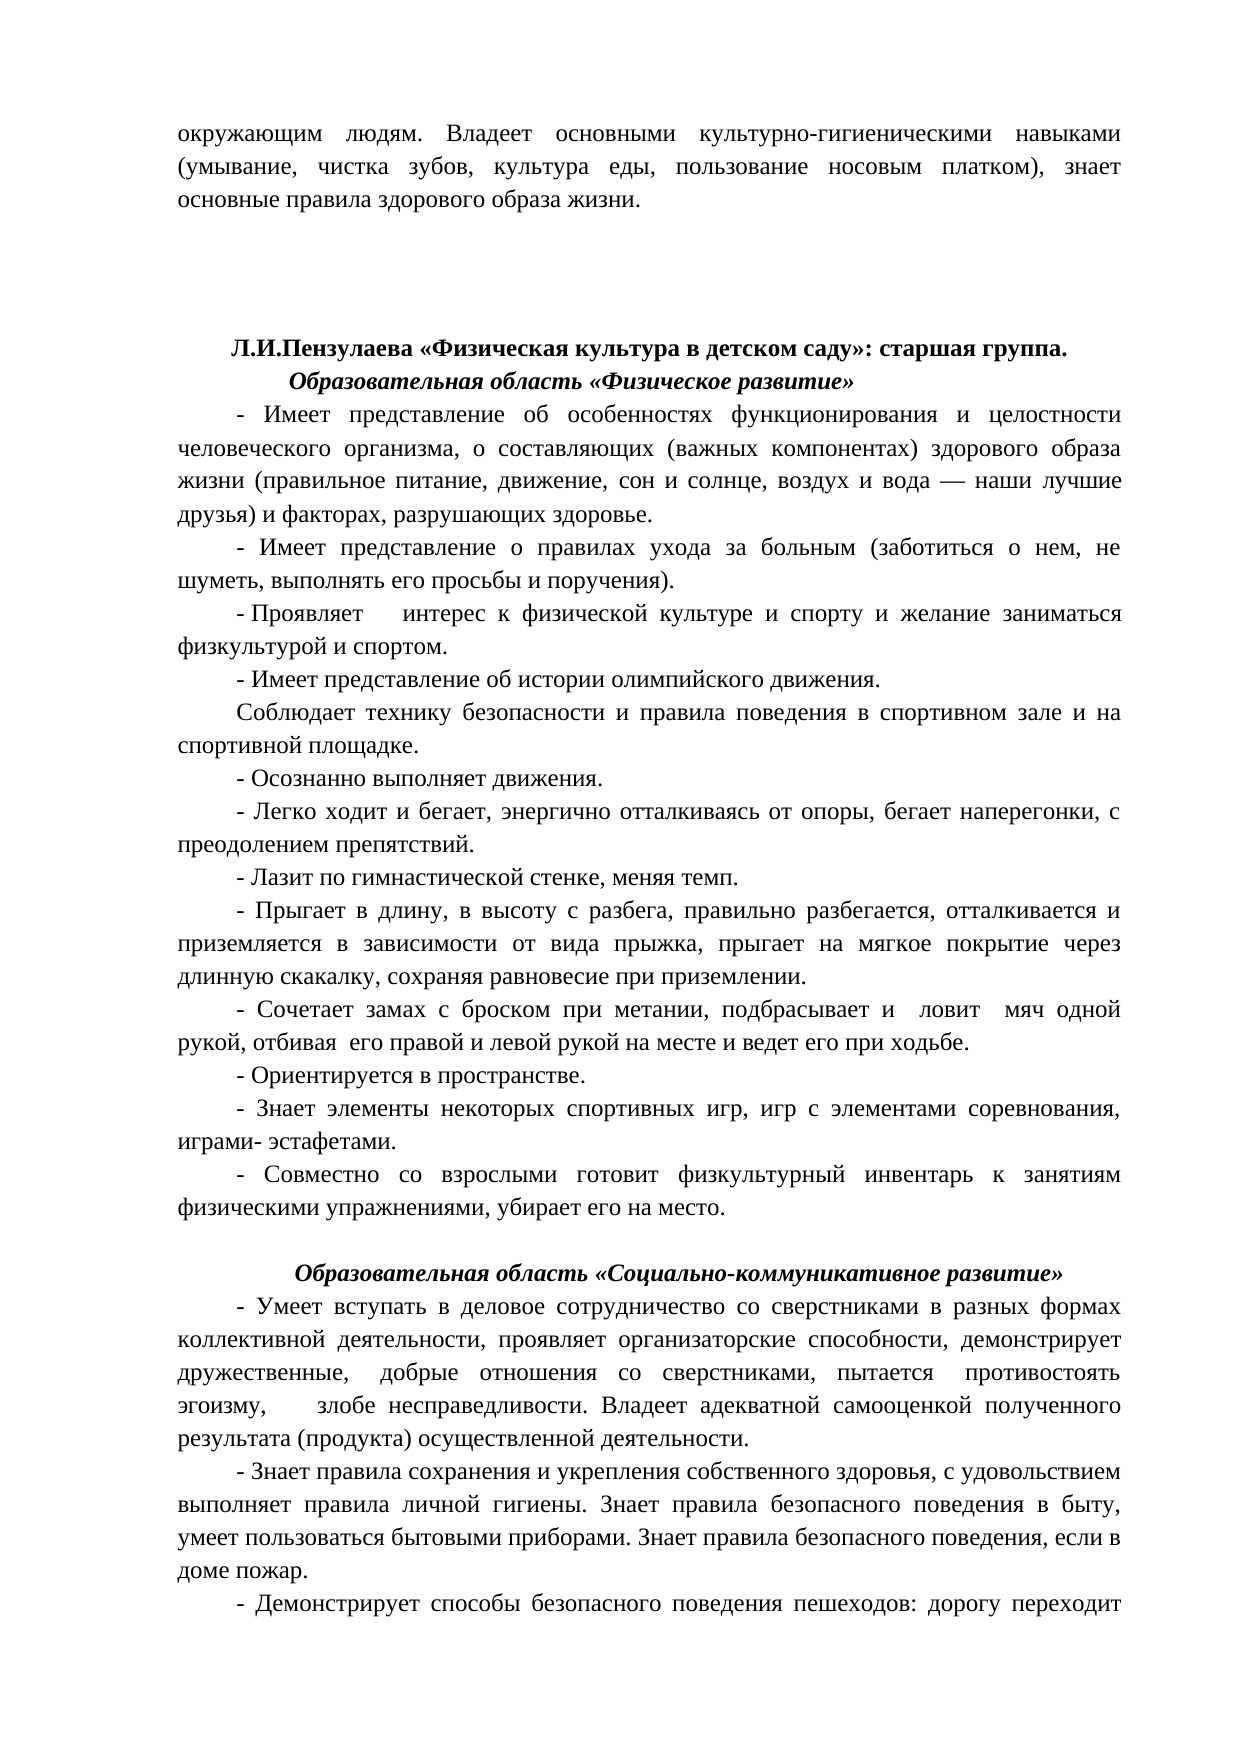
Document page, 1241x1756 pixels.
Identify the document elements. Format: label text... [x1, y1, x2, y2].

text - Сочетает замах с броском при метании, подбрасывает и ловит мяч одной рукой, отбивая его правой и левой рукой на месте и ведет его при ходьбе. [177, 994, 1122, 1056]
text - Умеет вступать в деловое сотрудничество со сверстниками в разных формах коллективной деятельности, проявляет организаторские способности, демонстрирует дружественные, добрые отношения со сверстниками, пытается противостоять эгоизму, злобе несправедливости. Владеет адекватной самооценкой полученного результата (продукта) осуществленной деятельности. [177, 1291, 1122, 1452]
text - Ориентируется в пространстве. [177, 1060, 1122, 1089]
text - Знает правила сохранения и укрепления собственного здоровья, с удовольствием выполняет правила личной гигиены. Знает правила безопасного поведения в быту, умеет пользоваться бытовыми приборами. Знает правила безопасного поведения, если в доме пожар. [177, 1456, 1122, 1584]
text Образовательная область «Социально-коммуникативное развитие» [177, 1258, 1122, 1287]
text - Имеет представление о правилах ухода за больным (заботиться о нем, не шуметь, выполнять его просьбы и поручения). [177, 532, 1122, 593]
text - Имеет представление об истории олимпийского движения. [177, 664, 1122, 692]
text - Имеет представление об особенностях функционирования и целостности человеческого организма, о составляющих (важных компонентах) здорового образа жизни (правильное питание, движение, сон и солнце, воздух и вода — наши лучшие друзья) и факторах, разрушающих здоровье. [177, 399, 1122, 527]
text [177, 118, 1122, 213]
text - Легко ходит и бегает, энергично отталкиваясь от опоры, бегает наперегонки, с преодолением препятствий. [177, 796, 1122, 858]
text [177, 1588, 1122, 1617]
text - Лазит по гимнастической стенке, меняя темп. [177, 862, 1122, 891]
text Соблюдает технику безопасности и правила поведения в спортивном зале и на спортивной площадке. [177, 697, 1122, 758]
text - Совместно со взрослыми готовит физкультурный инвентарь к занятиям физическими упражнениями, убирает его на место. [177, 1159, 1122, 1221]
text - Осознанно выполняет движения. [177, 763, 1122, 792]
text Образовательная область «Физическое развитие» [177, 366, 1122, 394]
text - Знает элементы некоторых спортивных игр, игр с элементами соревнования, играми- эстафетами. [177, 1093, 1122, 1155]
text Л.И.Пензулаева «Физическая культура в детском саду»: старшая группа. [177, 333, 1122, 362]
text - Проявляет интерес к физической культуре и спорту и желание заниматься физкультурой и спортом. [177, 598, 1122, 659]
text - Прыгает в длину, в высоту с разбега, правильно разбегается, отталкивается и приземляется в зависимости от вида прыжка, прыгает на мягкое покрытие через длинную скакалку, сохраняя равновесие при приземлении. [177, 895, 1122, 990]
